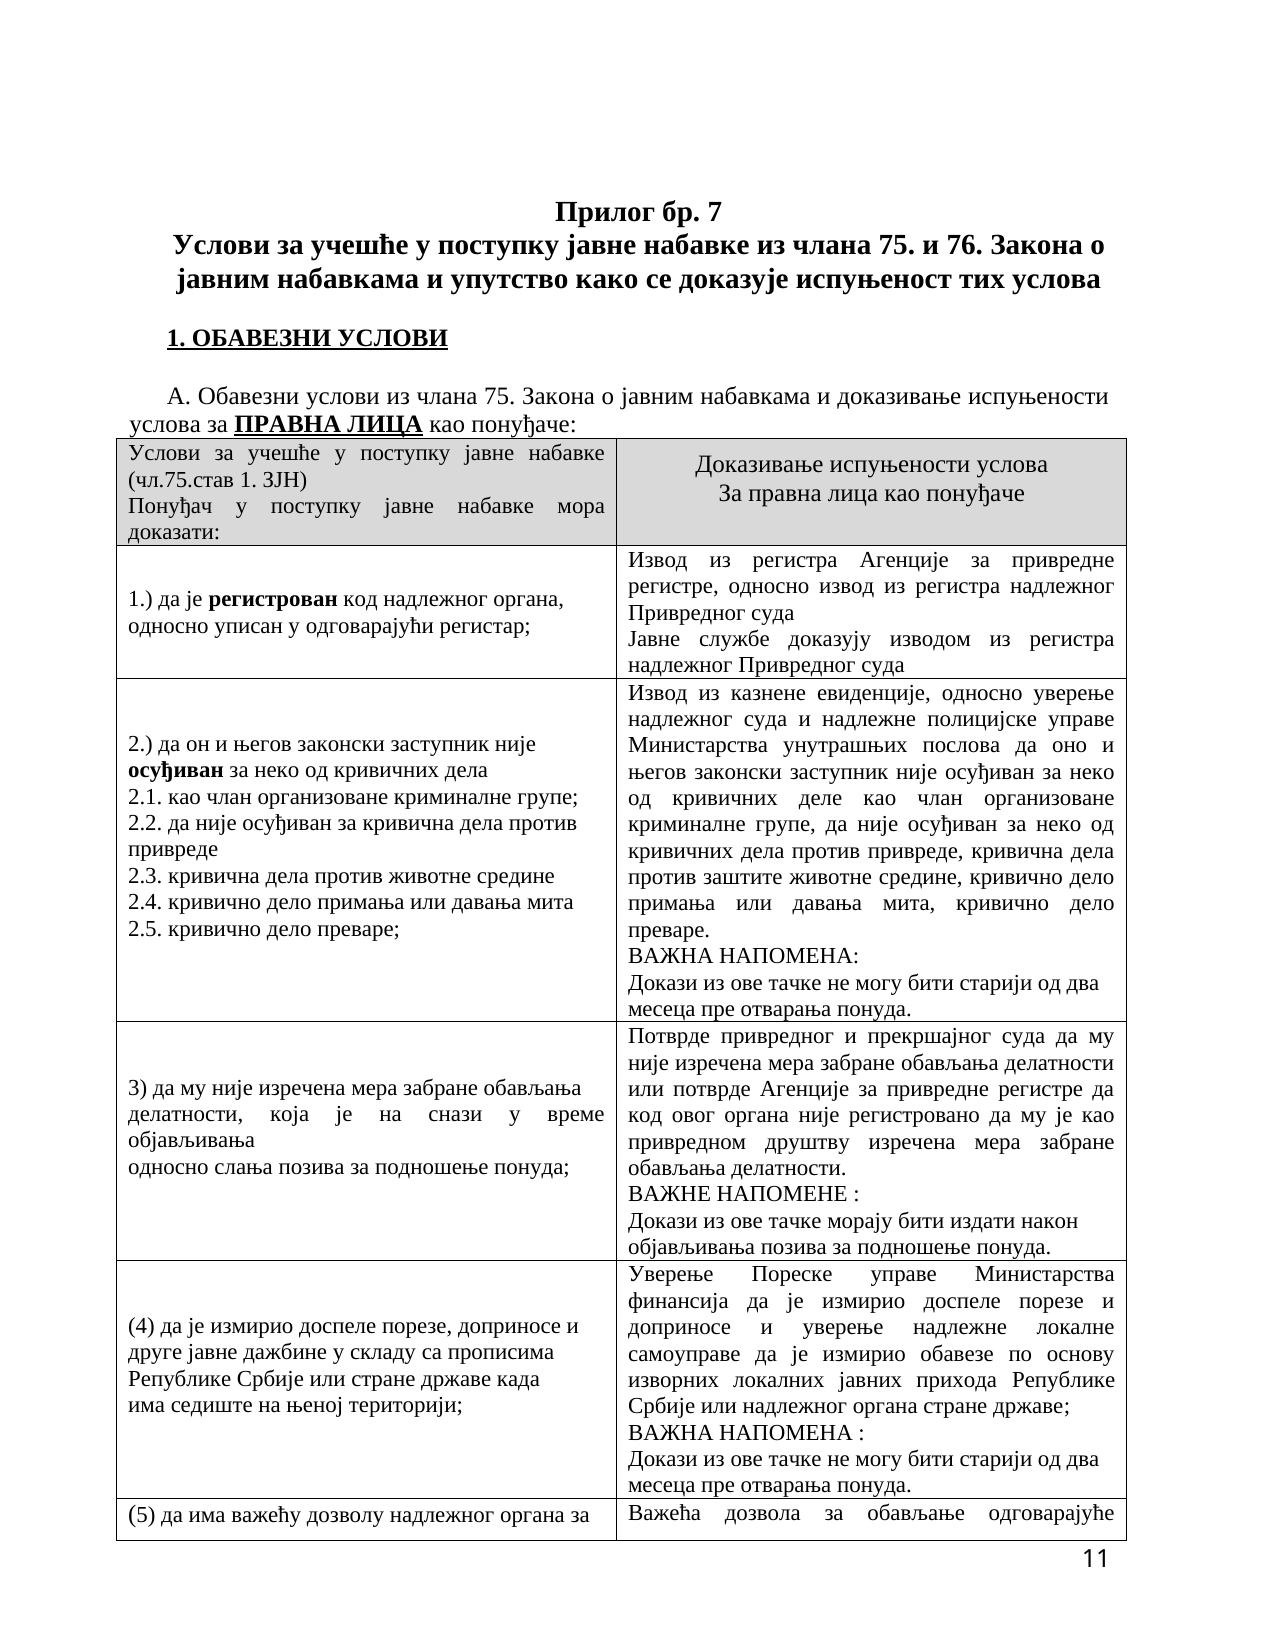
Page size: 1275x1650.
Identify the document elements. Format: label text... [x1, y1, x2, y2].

table_header Услови за учешће у поступку јавне набавке (чл.75.став 1. ЗЈН) Понуђач у поступку јавне набавке мора доказати: [117, 439, 616, 545]
table_cell 1.) да је регистрован код надлежног органа, односно уписан у одговарајући регистар; [117, 546, 616, 678]
table_cell Извод из казнене евиденције, односно уверење надлежног суда и надлежне полицијске управе Министарства унутрашњих послова да оно и његов законски заступник није осуђиван за неко од кривичних деле као члан организоване криминалне групе, да није осуђиван за неко од кривичних дела против привреде, кривична дела против заштите животне средине, кривично дело примања или давања мита, кривично дело преваре. ВАЖНА НАПОМЕНА: Докази из ове тачке не могу бити старији од два месеца пре отварања понуда. [617, 679, 1126, 1021]
table_cell 3) да му није изречена мера забране обављања делатности, која је на снази у време објављивања односно слања позива за подношење понуда; [117, 1022, 616, 1259]
text А. Обавезни услови из члана 75. Закона о јавним набавкама и доказивање испуњености услова за ПРАВНА ЛИЦА као понуђаче: [129, 381, 1110, 438]
table_cell Извод из регистра Агенције за привредне регистре, односно извод из регистра надлежног Привредног суда Јавне службе доказују изводом из регистра надлежног Привредног суда [617, 546, 1126, 678]
text Прилог бр. 7 [167, 194, 1110, 227]
text 1. ОБАВЕЗНИ УСЛОВИ [129, 323, 1110, 352]
table_cell Уверење Пореске управе Министарства финансија да је измирио доспеле порезе и доприносе и уверење надлежне локалне самоуправе да је измирио обавезе по основу изворних локалних јавних прихода Републике Србије или надлежног органа стране државе; ВАЖНА НАПОМЕНА : Докази из ове тачке не могу бити старији од два месеца пре отварања понуда. [617, 1261, 1126, 1498]
table_header Доказивање испуњености услова За правна лица као понуђаче [617, 439, 1126, 545]
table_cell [117, 1499, 616, 1540]
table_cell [617, 1499, 1126, 1540]
table_cell Потврде привредног и прекршајног суда да му није изречена мера забране обављања делатности или потврде Агенције за привредне регистре да код овог органа није регистровано да му је као привредном друштву изречена мера забране обављања делатности. ВАЖНЕ НАПОМЕНЕ : Докази из ове тачке морају бити издати након објављивања позива за подношење понуда. [617, 1022, 1126, 1259]
table_cell 2.) да он и његов законски заступник није осуђиван за неко од кривичних дела 2.1. као члан организоване криминалне групе; 2.2. да није осуђиван за кривична дела против привреде 2.3. кривична дела против животне средине 2.4. кривично дело примања или давања мита 2.5. кривично дело преваре; [117, 679, 616, 1021]
table_cell (4) да је измирио доспеле порезе, доприносе и друге јавне дажбине у складу са прописима Републике Србије или стране државе када има седиште на њеној територији; [117, 1261, 616, 1498]
text Услови за учешће у поступку јавне набавке из члана 75. и 76. Закона о јавним набавкама и упутство како се доказује испуњеност тих услова [167, 227, 1110, 294]
